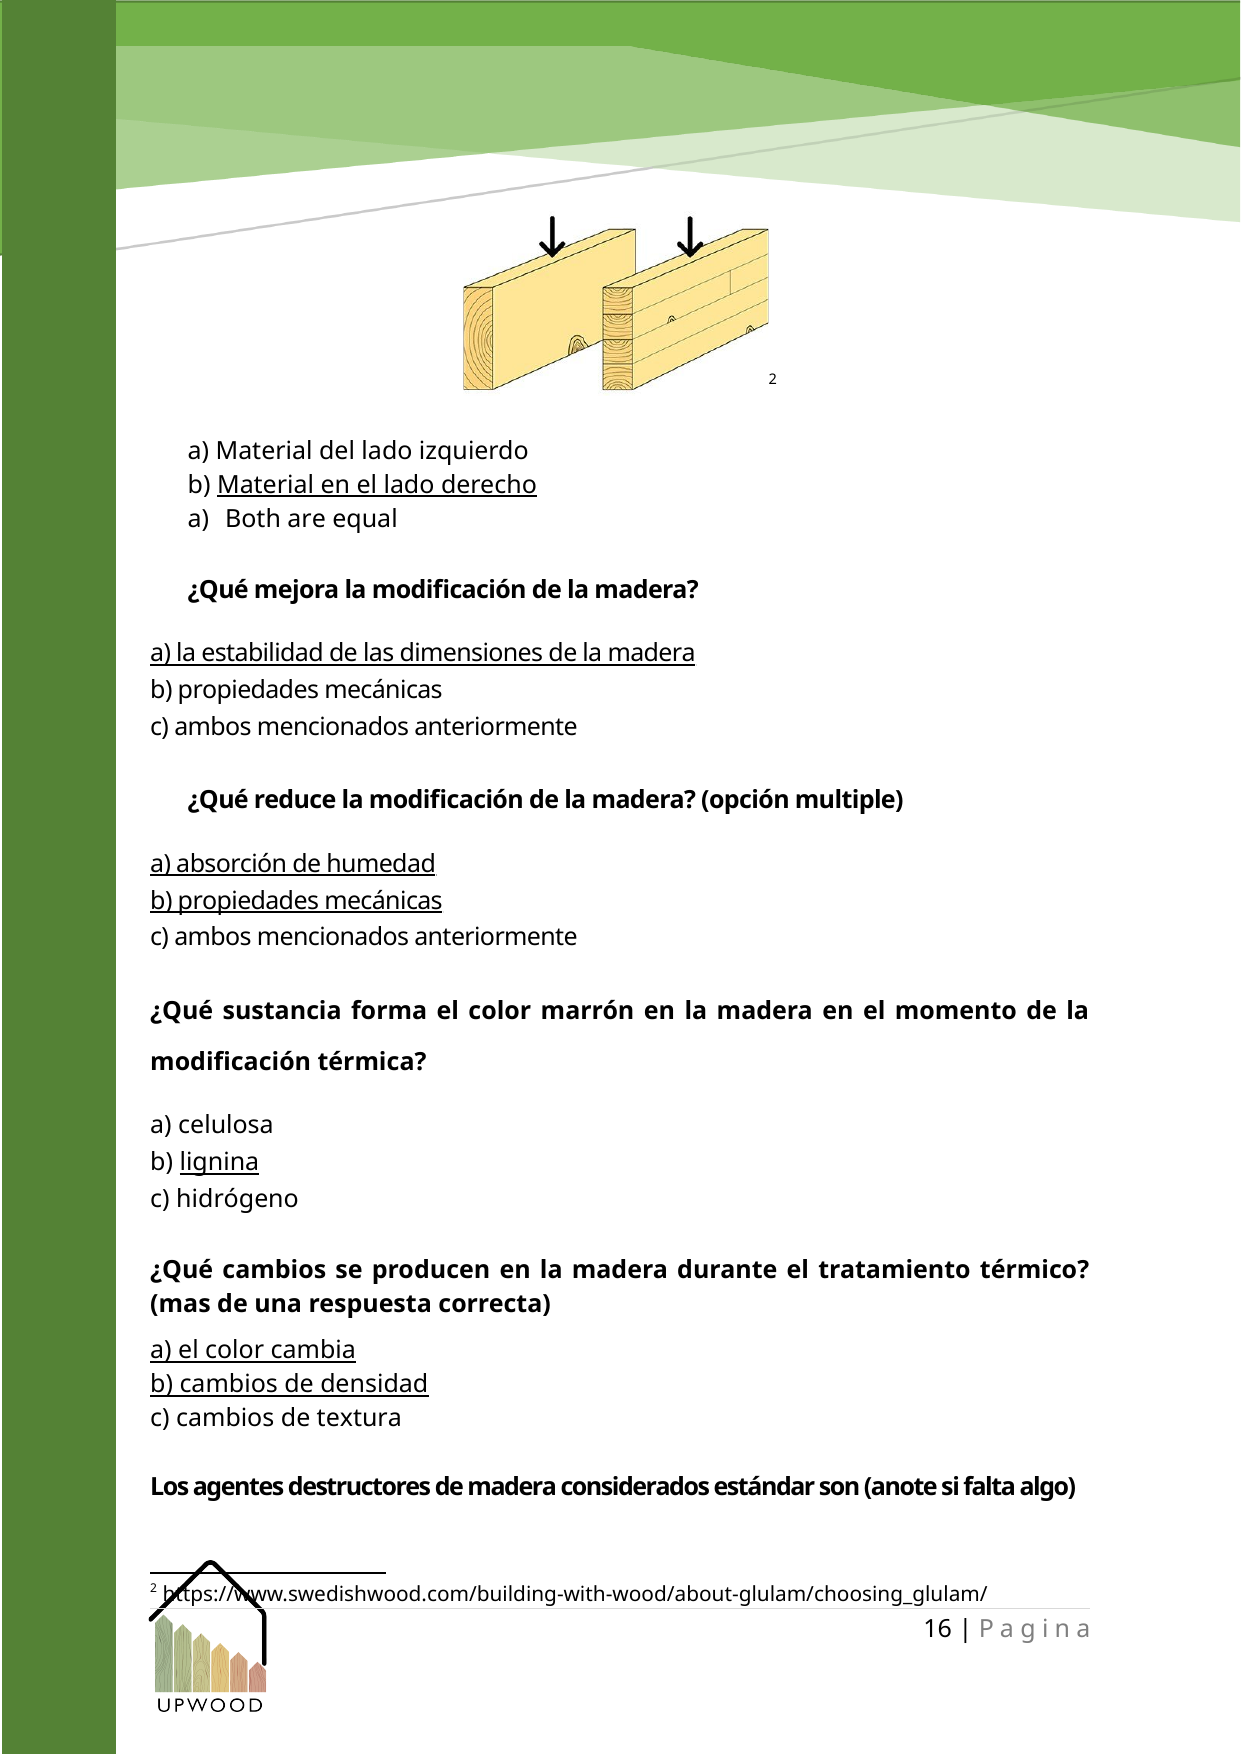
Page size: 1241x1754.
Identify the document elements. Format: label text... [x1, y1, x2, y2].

text Los agentes destructores de madera considerados estándar son (anote si falta algo) [150, 1468, 1090, 1502]
text b) cambios de densidad [150, 1366, 1090, 1400]
text c) ambos mencionados anteriormente [150, 919, 1090, 953]
list Both are equal [187, 501, 1090, 534]
text b) Material en el lado derecho [187, 466, 1090, 501]
text a) la estabilidad de las dimensiones de la madera [150, 635, 1090, 669]
picture [148, 1560, 267, 1712]
text a) celulosa [150, 1107, 1090, 1141]
text b) propiedades mecánicas [150, 672, 1090, 706]
text ¿Qué reduce la modificación de la madera? (opción multiple) [187, 782, 1090, 816]
text ¿Qué mejora la modificación de la madera? [187, 571, 1090, 605]
text a) el color cambia [150, 1332, 1090, 1366]
text c) hidrógeno [150, 1181, 1090, 1215]
text c) cambios de textura [150, 1400, 1090, 1434]
text b) lignina [150, 1144, 1090, 1178]
text ¿Qué sustancia forma el color marrón en la madera en el momento de la modificación térmica? [150, 993, 1090, 1078]
text a) Material del lado izquierdo [187, 432, 1090, 466]
text c) ambos mencionados anteriormente [150, 708, 1090, 742]
text ¿Qué cambios se producen en la madera durante el tratamiento térmico? (mas de una respuesta correcta) [150, 1251, 1090, 1319]
text b) propiedades mecánicas [150, 882, 1090, 916]
text a) absorción de humedad [150, 846, 1090, 879]
picture [116, 46, 1241, 396]
